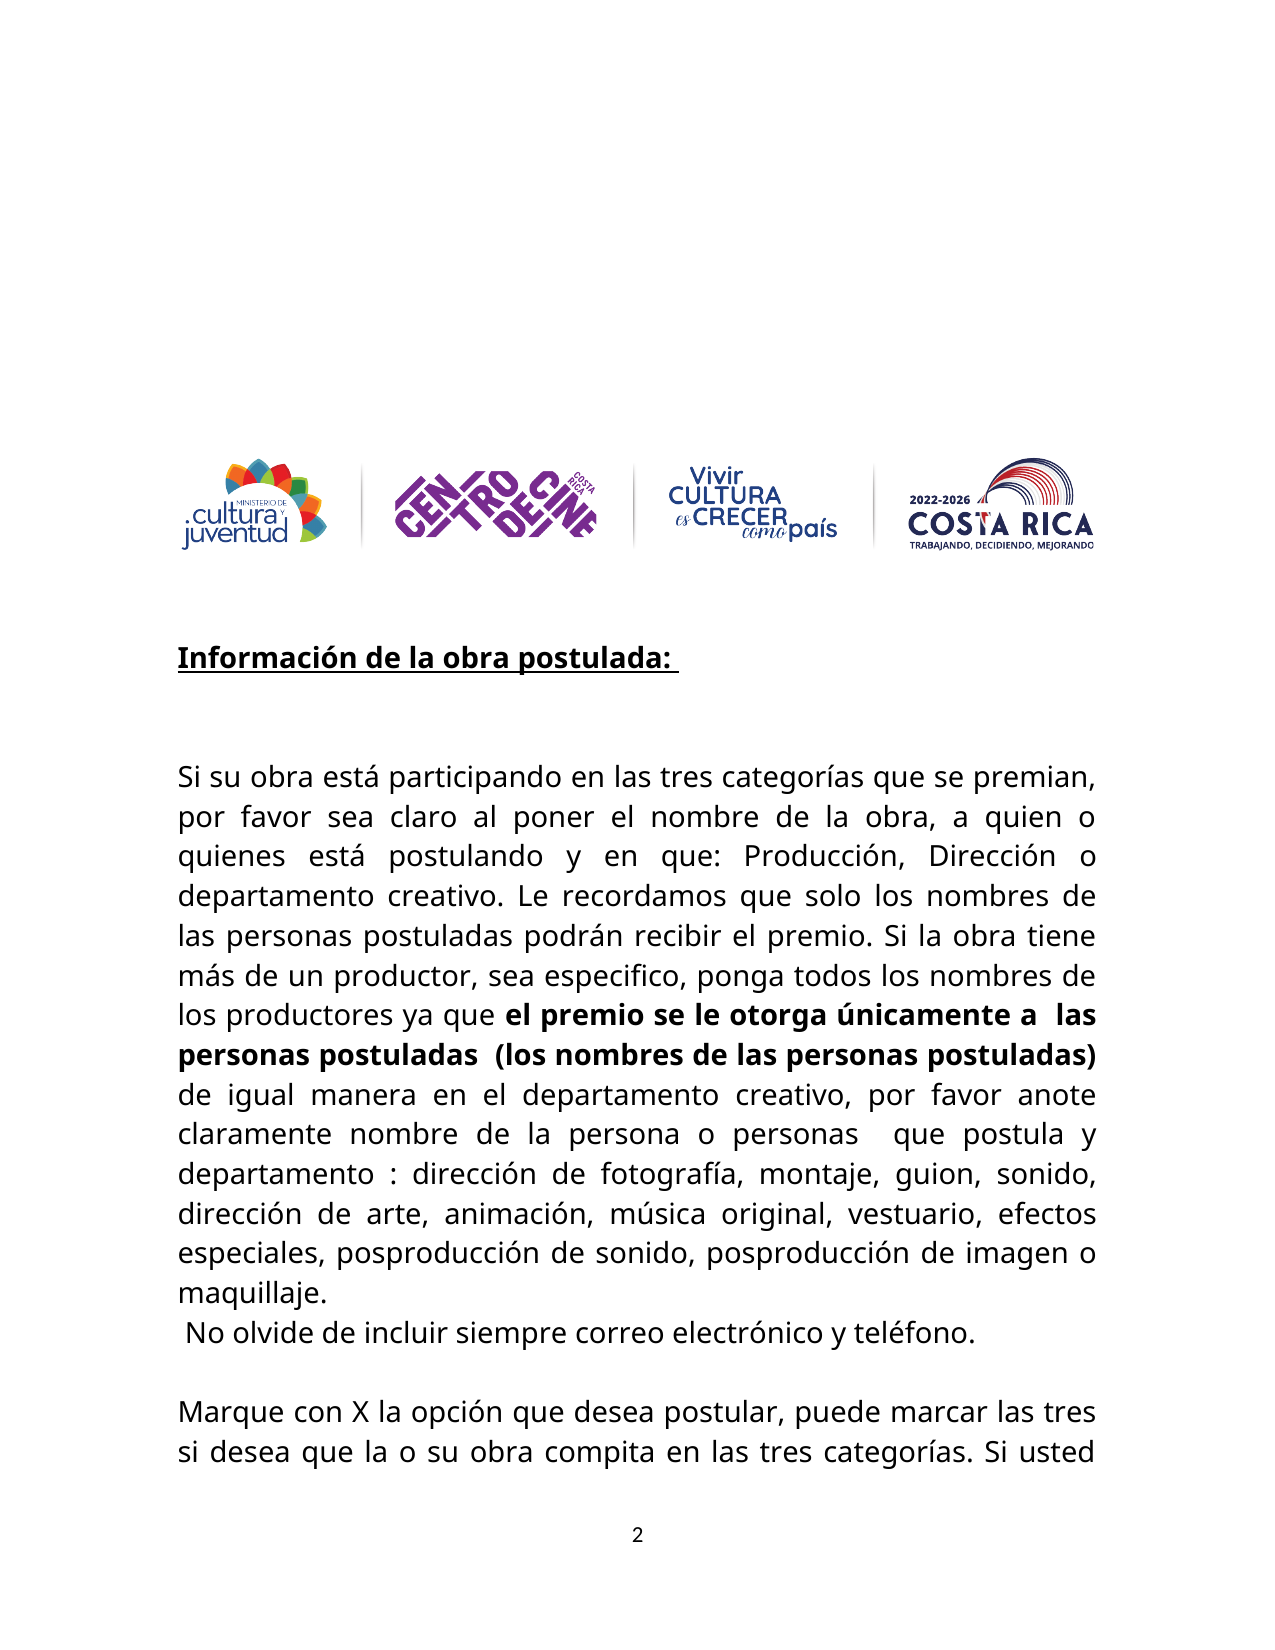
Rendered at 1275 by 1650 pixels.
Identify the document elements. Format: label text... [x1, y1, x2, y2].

picture [181, 450, 1094, 558]
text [177, 1391, 1098, 1471]
text Información de la obra postulada: [177, 637, 1098, 677]
text Si su obra está participando en las tres categorías que se premian, por favor sea claro al poner el nombre de la obra, a quien o quienes está postulando y en que: Producción, Dirección o departamento creativo. Le recordamos que solo los nombres de las personas postuladas podrán recibir el premio. Si la obra tiene más de un productor, sea especifico, ponga todos los nombres de los productores ya que el premio se le otorga únicamente a las personas postuladas (los nombres de las personas postuladas) de igual manera en el departamento creativo, por favor anote claramente nombre de la persona o personas que postula y departamento : dirección de fotografía, montaje, guion, sonido, dirección de arte, animación, música original, vestuario, efectos especiales, posproducción de sonido, posproducción de imagen o maquillaje. [177, 756, 1098, 1312]
text No olvide de incluir siempre correo electrónico y teléfono. [177, 1312, 1098, 1352]
